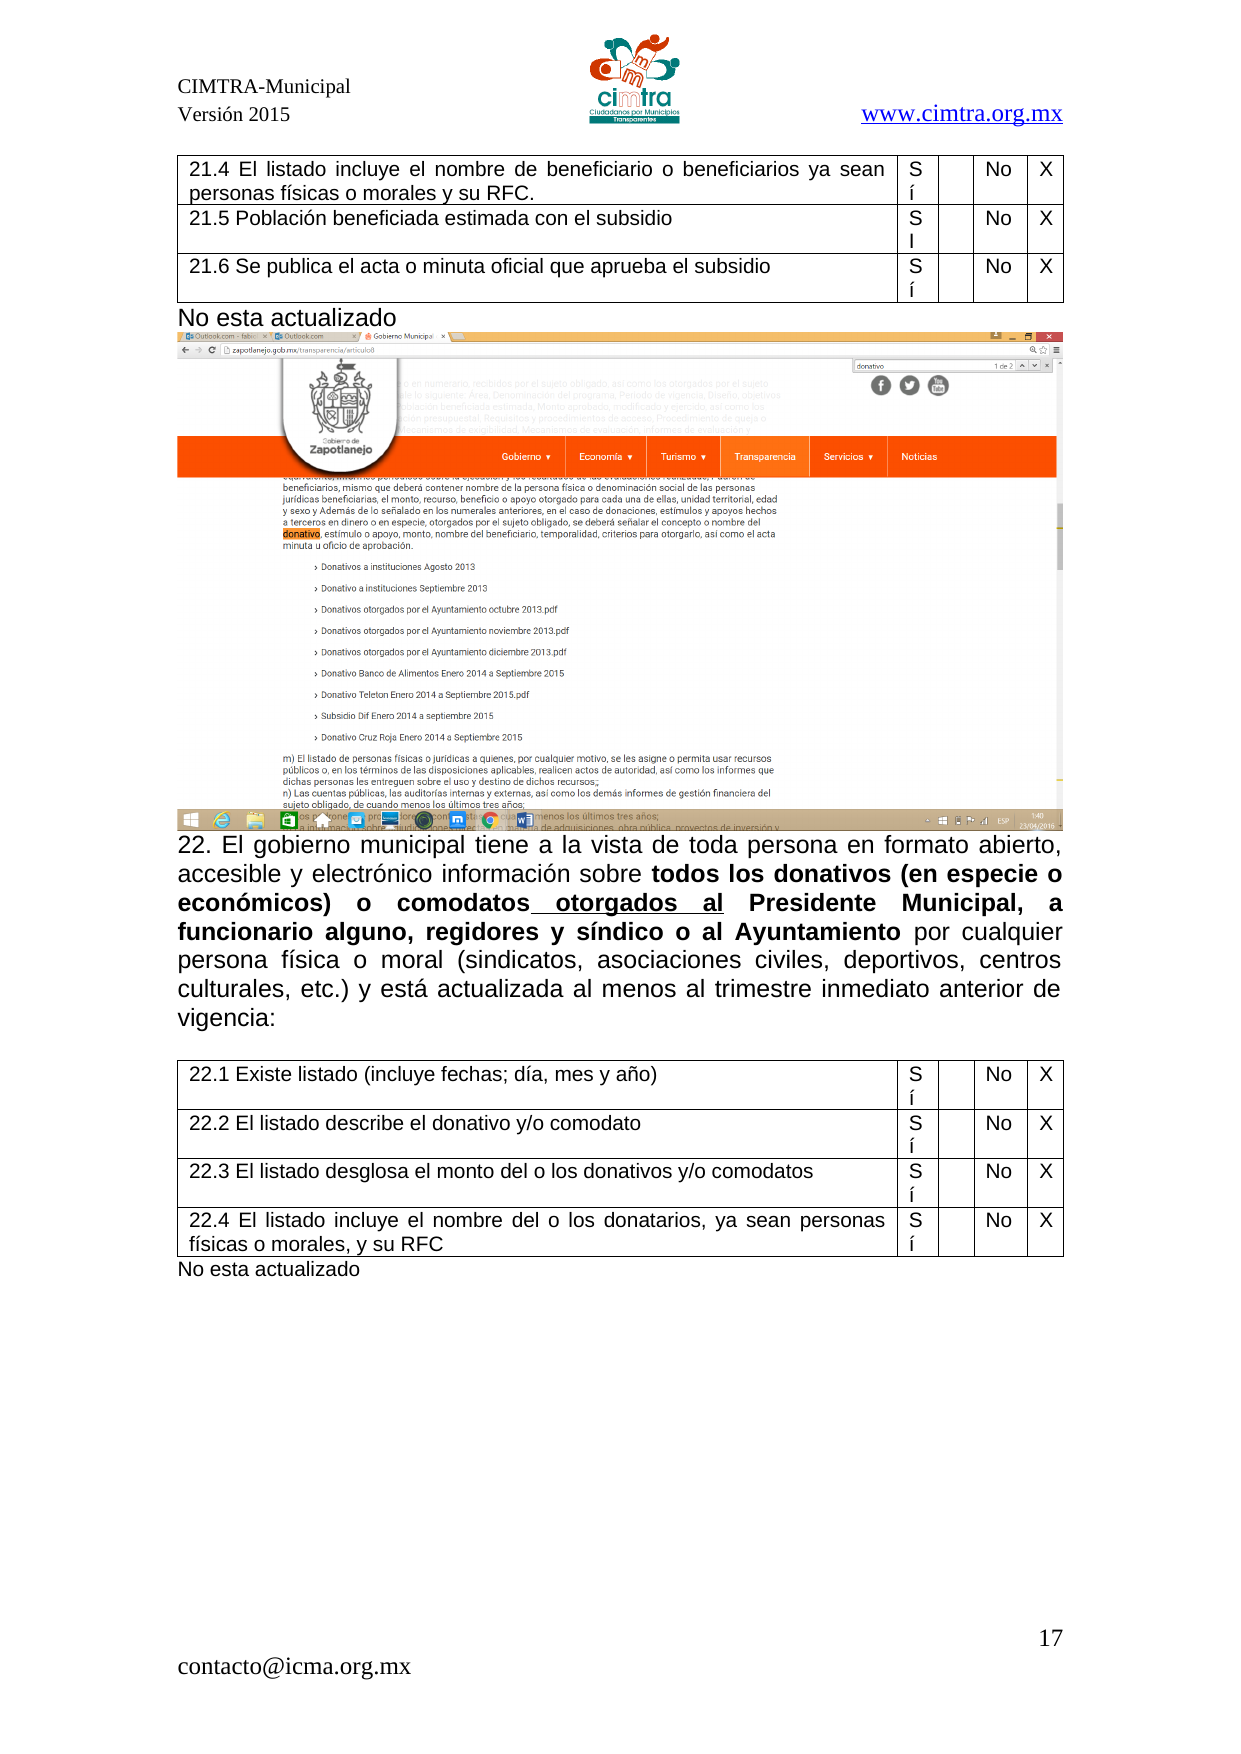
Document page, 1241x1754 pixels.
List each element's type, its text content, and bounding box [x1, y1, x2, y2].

table_cell Sí [898, 1159, 938, 1207]
table_cell X [1028, 1159, 1063, 1207]
table_cell 21.6 Se publica el acta o minuta oficial que aprueba el subsidio [178, 254, 897, 302]
table_header [939, 1061, 974, 1109]
table_header Sí [898, 1061, 938, 1109]
table_cell SI [898, 205, 938, 253]
table_cell 21.5 Población beneficiada estimada con el subsidio [178, 205, 897, 253]
table_cell X [1028, 254, 1063, 302]
table_cell No [975, 1110, 1027, 1158]
table_cell X [1028, 205, 1063, 253]
table_cell [939, 254, 973, 302]
table_cell X [1028, 1208, 1063, 1256]
table_header X [1028, 1061, 1063, 1109]
table_cell 22.2 El listado describe el donativo y/o comodato [178, 1110, 897, 1158]
text 22. El gobierno municipal tiene a la vista de toda persona en formato abierto, accesible y electrónico información sobre todos los donativos (en especie o económicos) o comodatos otorgados al Presidente Municipal, a funcionario alguno, regidores y síndico o al Ayuntamiento por cualquier persona física o moral (sindicatos, asociaciones civiles, deportivos, centros culturales, etc.) y está actualizada al menos al trimestre inmediato anterior de vigencia: [177, 831, 1063, 1032]
table_cell X [1028, 156, 1063, 204]
picture [177, 332, 1063, 831]
table_cell No [974, 156, 1027, 204]
picture [587, 33, 682, 126]
table_header No [975, 1061, 1027, 1109]
text No esta actualizado [177, 303, 1063, 332]
table_cell Sí [898, 254, 938, 302]
table_cell Sí [898, 156, 938, 204]
table_cell 22.4 El listado incluye el nombre del o los donatarios, ya sean personas físicas o morales, y su RFC [178, 1208, 897, 1256]
table_cell No [975, 1159, 1027, 1207]
table_cell X [1028, 1110, 1063, 1158]
table_cell [939, 205, 973, 253]
table_cell Sí [898, 1110, 938, 1158]
table_cell [939, 156, 973, 204]
table_cell No [975, 1208, 1027, 1256]
table_cell [939, 1159, 974, 1207]
table_cell [939, 1208, 974, 1256]
table_cell No [974, 254, 1027, 302]
table_cell 21.4 El listado incluye el nombre de beneficiario o beneficiarios ya sean personas físicas o morales y su RFC. [178, 156, 897, 204]
table_cell Sí [898, 1208, 938, 1256]
table_cell 22.3 El listado desglosa el monto del o los donativos y/o comodatos [178, 1159, 897, 1207]
table_cell No [974, 205, 1027, 253]
table_header 22.1 Existe listado (incluye fechas; día, mes y año) [178, 1061, 897, 1109]
text No esta actualizado [177, 1257, 1063, 1281]
table_cell [939, 1110, 974, 1158]
